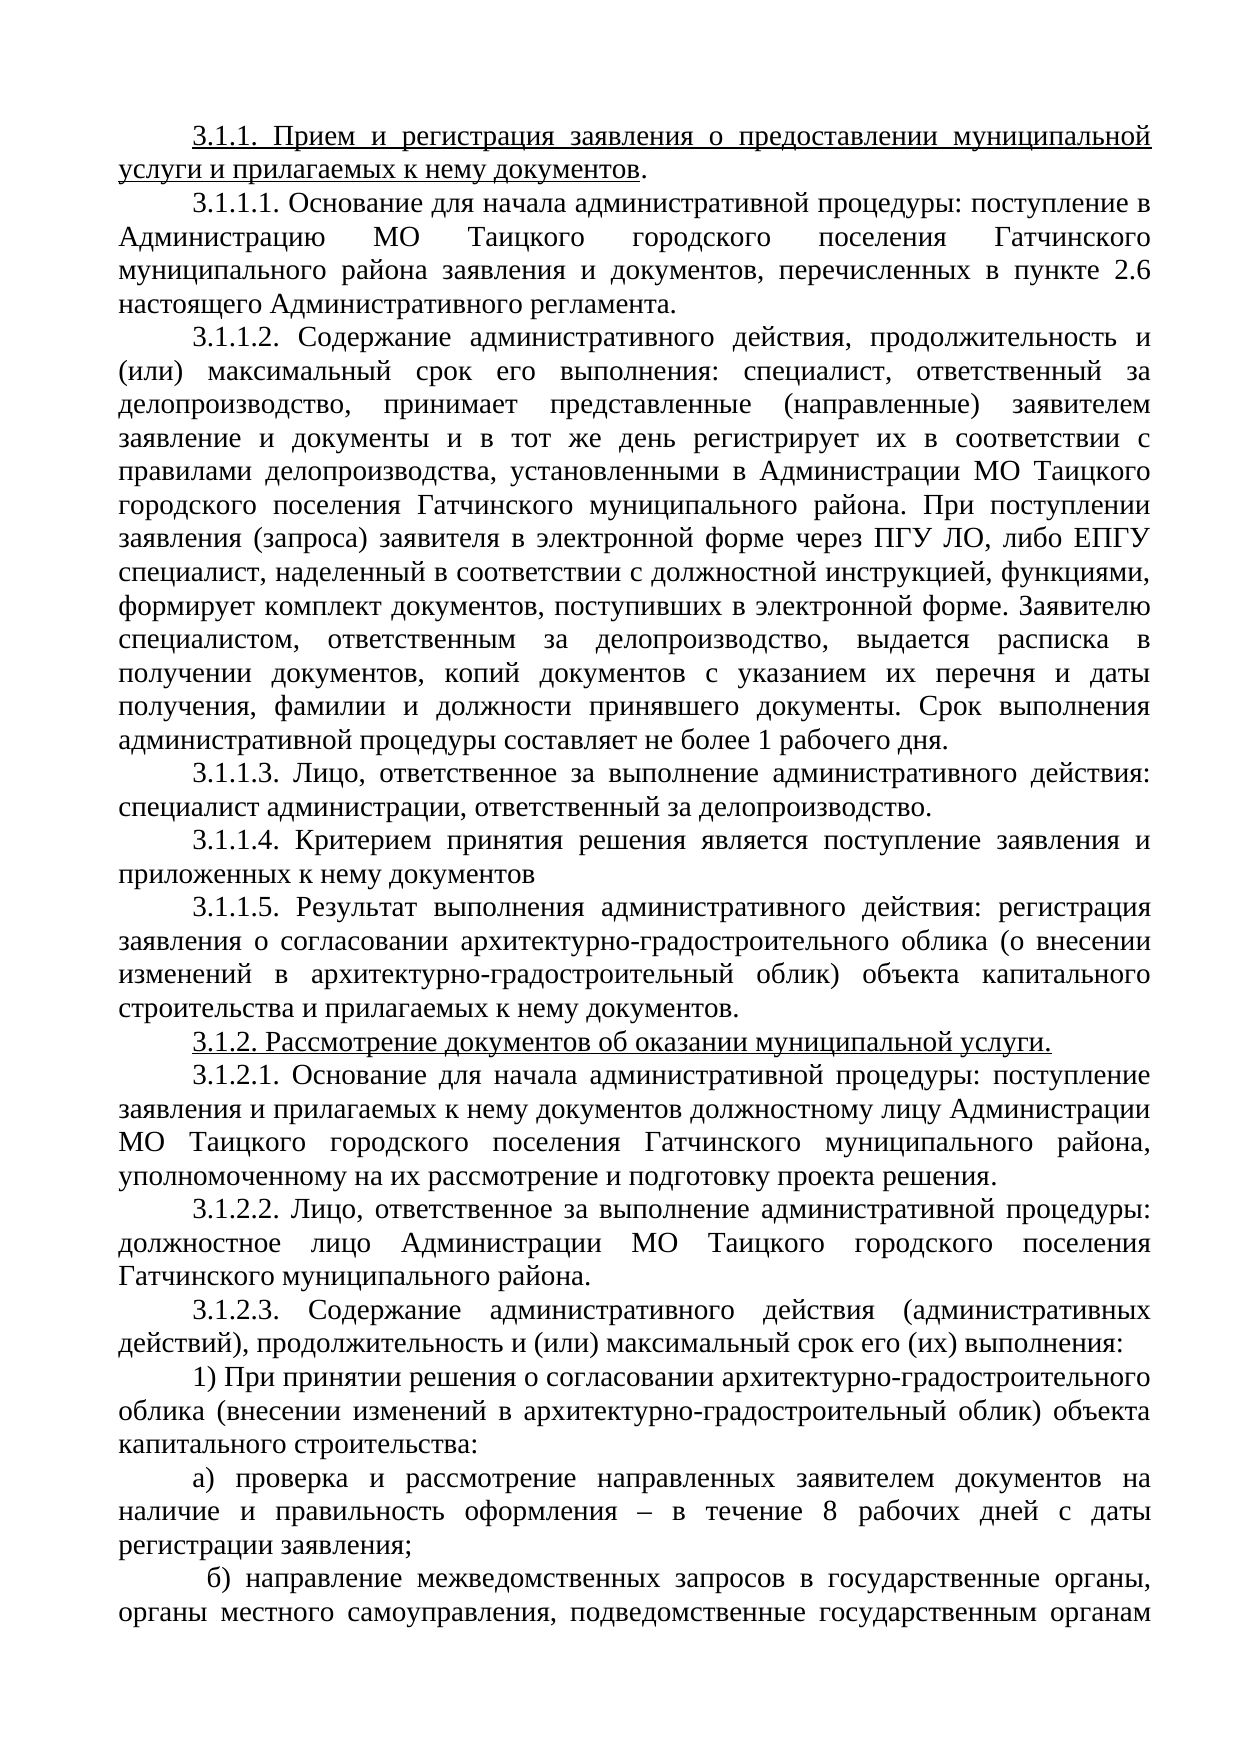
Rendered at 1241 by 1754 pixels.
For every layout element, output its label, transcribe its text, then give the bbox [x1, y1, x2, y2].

text 3.1.2.2. Лицо, ответственное за выполнение административной процедуры: должностное лицо Администрации МО Таицкого городского поселения Гатчинского муниципального района. [118, 1191, 1152, 1292]
text а) проверка и рассмотрение направленных заявителем документов на наличие и правильность оформления – в течение 8 рабочих дней с даты регистрации заявления; [118, 1460, 1152, 1560]
text 3.1.1. Прием и регистрация заявления о предоставлении муниципальной услуги и прилагаемых к нему документов. [118, 118, 1152, 185]
text 3.1.1.2. Содержание административного действия, продолжительность и (или) максимальный срок его выполнения: специалист, ответственный за делопроизводство, принимает представленные (направленные) заявителем заявление и документы и в тот же день регистрирует их в соответствии с правилами делопроизводства, установленными в Администрации МО Таицкого городского поселения Гатчинского муниципального района. При поступлении заявления (запроса) заявителя в электронной форме через ПГУ ЛО, либо ЕПГУ специалист, наделенный в соответствии с должностной инструкцией, функциями, формирует комплект документов, поступивших в электронной форме. Заявителю специалистом, ответственным за делопроизводство, выдается расписка в получении документов, копий документов с указанием их перечня и даты получения, фамилии и должности принявшего документы. Срок выполнения административной процедуры составляет не более 1 рабочего дня. [118, 319, 1152, 755]
text 3.1.1.3. Лицо, ответственное за выполнение административного действия: специалист администрации, ответственный за делопроизводство. [118, 755, 1152, 822]
text 3.1.1.5. Результат выполнения административного действия: регистрация заявления о согласовании архитектурно-градостроительного облика (о внесении изменений в архитектурно-градостроительный облик) объекта капитального строительства и прилагаемых к нему документов. [118, 889, 1152, 1024]
text 1) При принятии решения о согласовании архитектурно-градостроительного облика (внесении изменений в архитектурно-градостроительный облик) объекта капитального строительства: [118, 1359, 1152, 1460]
text 3.1.2.3. Содержание административного действия (административных действий), продолжительность и (или) максимальный срок его (их) выполнения: [118, 1292, 1152, 1359]
text 3.1.2.1. Основание для начала административной процедуры: поступление заявления и прилагаемых к нему документов должностному лицу Администрации МО Таицкого городского поселения Гатчинского муниципального района, уполномоченному на их рассмотрение и подготовку проекта решения. [118, 1057, 1152, 1191]
text 3.1.2. Рассмотрение документов об оказании муниципальной услуги. [118, 1024, 1152, 1057]
text 3.1.1.4. Критерием принятия решения является поступление заявления и приложенных к нему документов [118, 822, 1152, 889]
text 3.1.1.1. Основание для начала административной процедуры: поступление в Администрацию МО Таицкого городского поселения Гатчинского муниципального района заявления и документов, перечисленных в пункте 2.6 настоящего Административного регламента. [118, 185, 1152, 319]
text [118, 1560, 1152, 1627]
